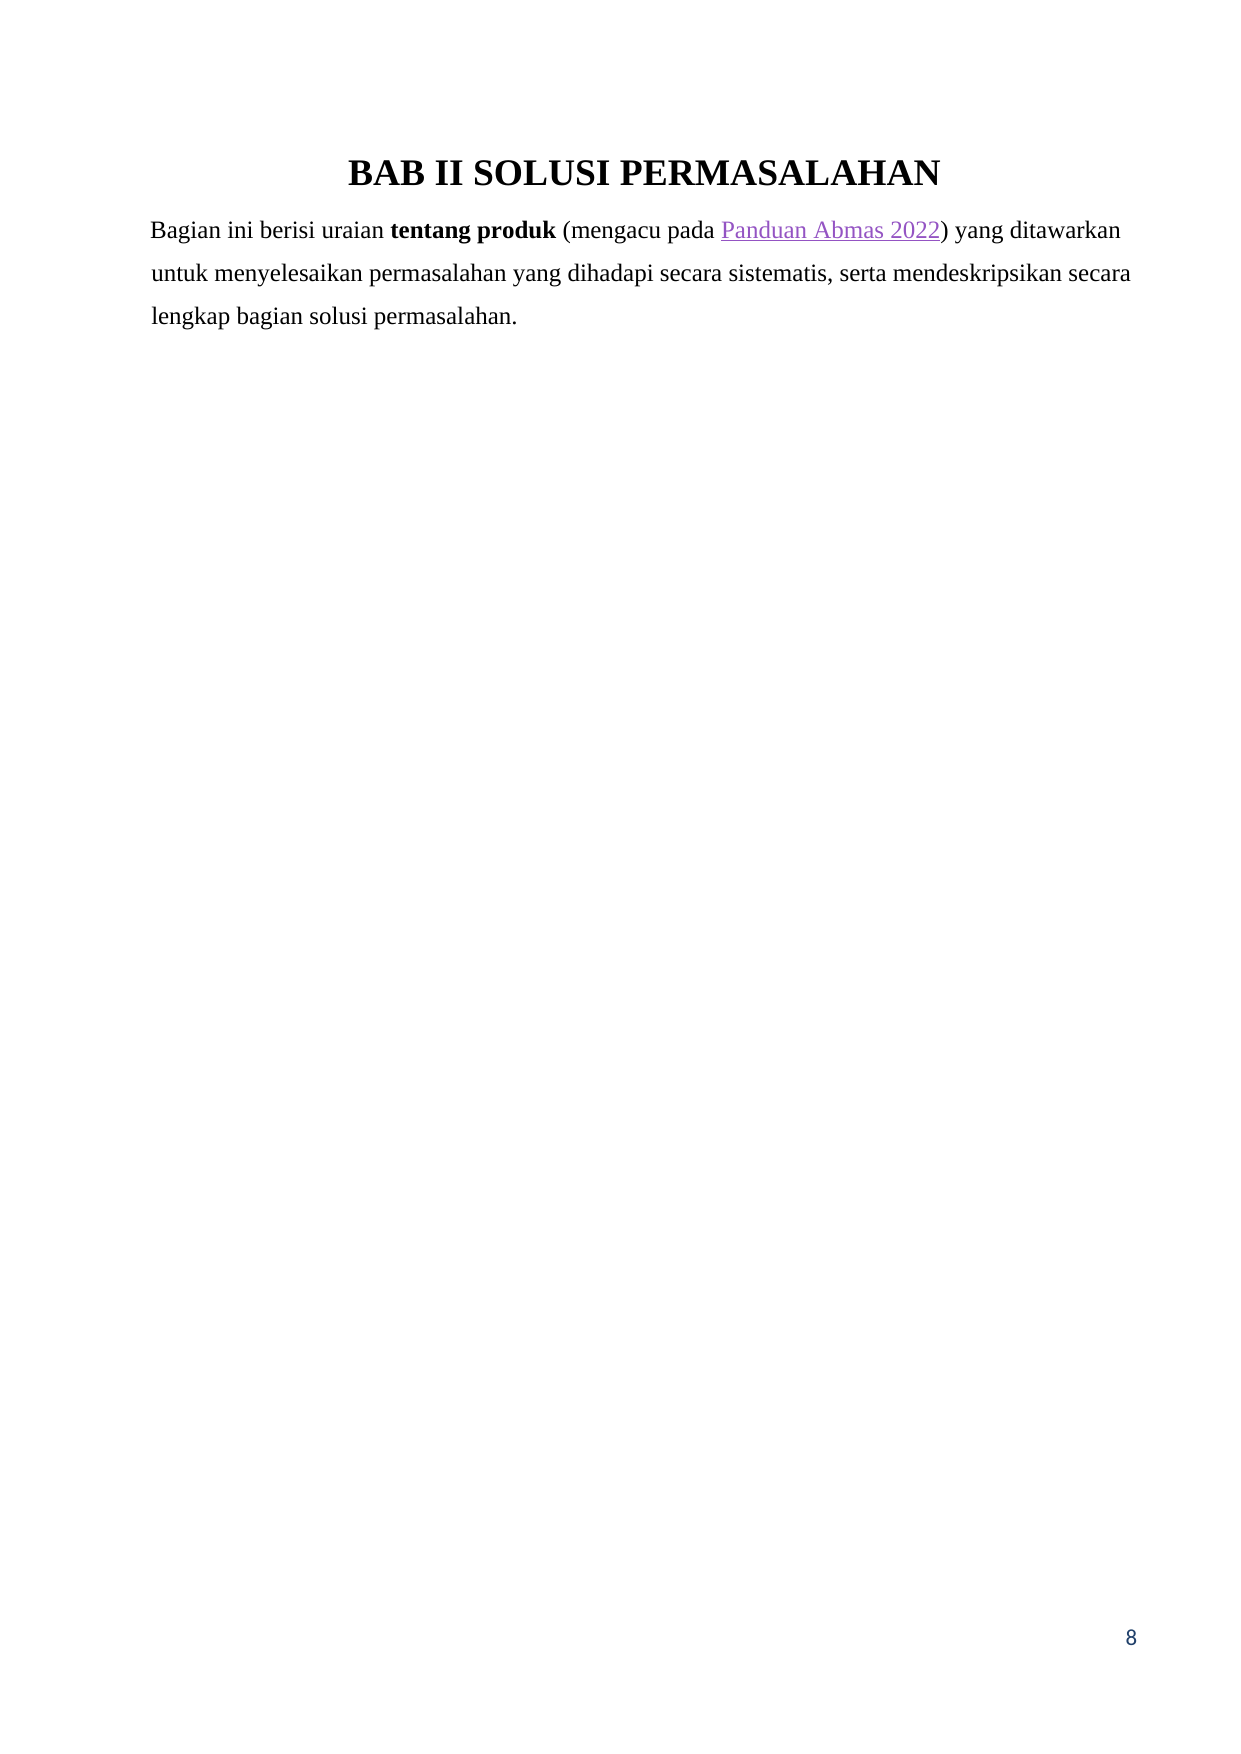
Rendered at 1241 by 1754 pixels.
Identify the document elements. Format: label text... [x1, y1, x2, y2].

subtitle BAB II SOLUSI PERMASALAHAN [152, 150, 1137, 193]
text Bagian ini berisi uraian tentang produk (mengacu pada Panduan Abmas 2022) yang ditawarkan untuk menyelesaikan permasalahan yang dihadapi secara sistematis, serta mendeskripsikan secara lengkap bagian solusi permasalahan. [150, 215, 1137, 330]
